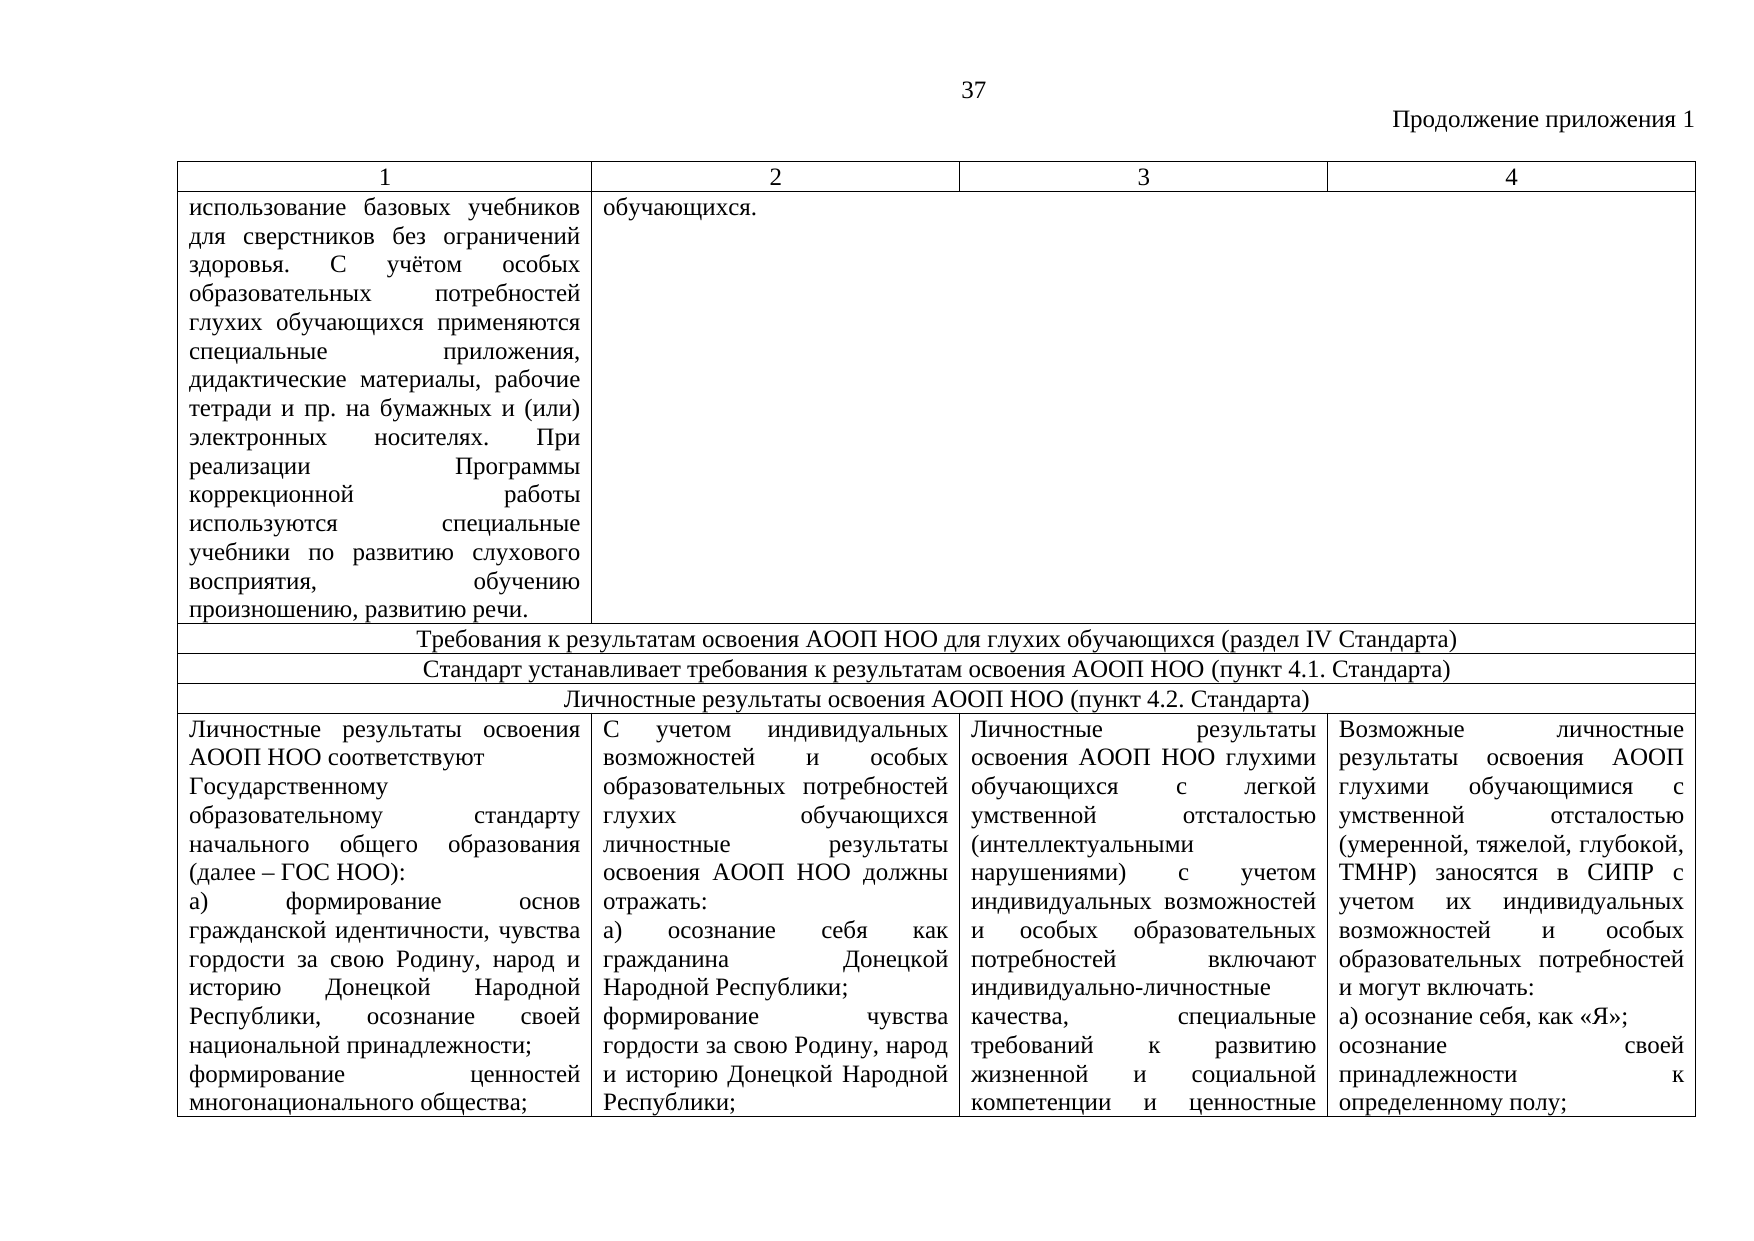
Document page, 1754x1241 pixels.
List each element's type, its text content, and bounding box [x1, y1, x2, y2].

table_cell Требования к результатам освоения АООП НОО для глухих обучающихся (раздел IV Стандарта) [178, 624, 1695, 653]
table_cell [178, 714, 591, 1116]
table_header 4 [1328, 162, 1695, 191]
table_cell Личностные результаты освоения АООП НОО (пункт 4.2. Стандарта) [178, 684, 1695, 713]
table_header 2 [592, 162, 959, 191]
table_header 3 [960, 162, 1327, 191]
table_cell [178, 192, 591, 623]
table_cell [592, 714, 959, 1116]
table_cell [960, 714, 1327, 1116]
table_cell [592, 192, 1695, 623]
table_cell Стандарт устанавливает требования к результатам освоения АООП НОО (пункт 4.1. Стандарта) [178, 654, 1695, 683]
table_header 1 [178, 162, 591, 191]
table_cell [1328, 714, 1695, 1116]
